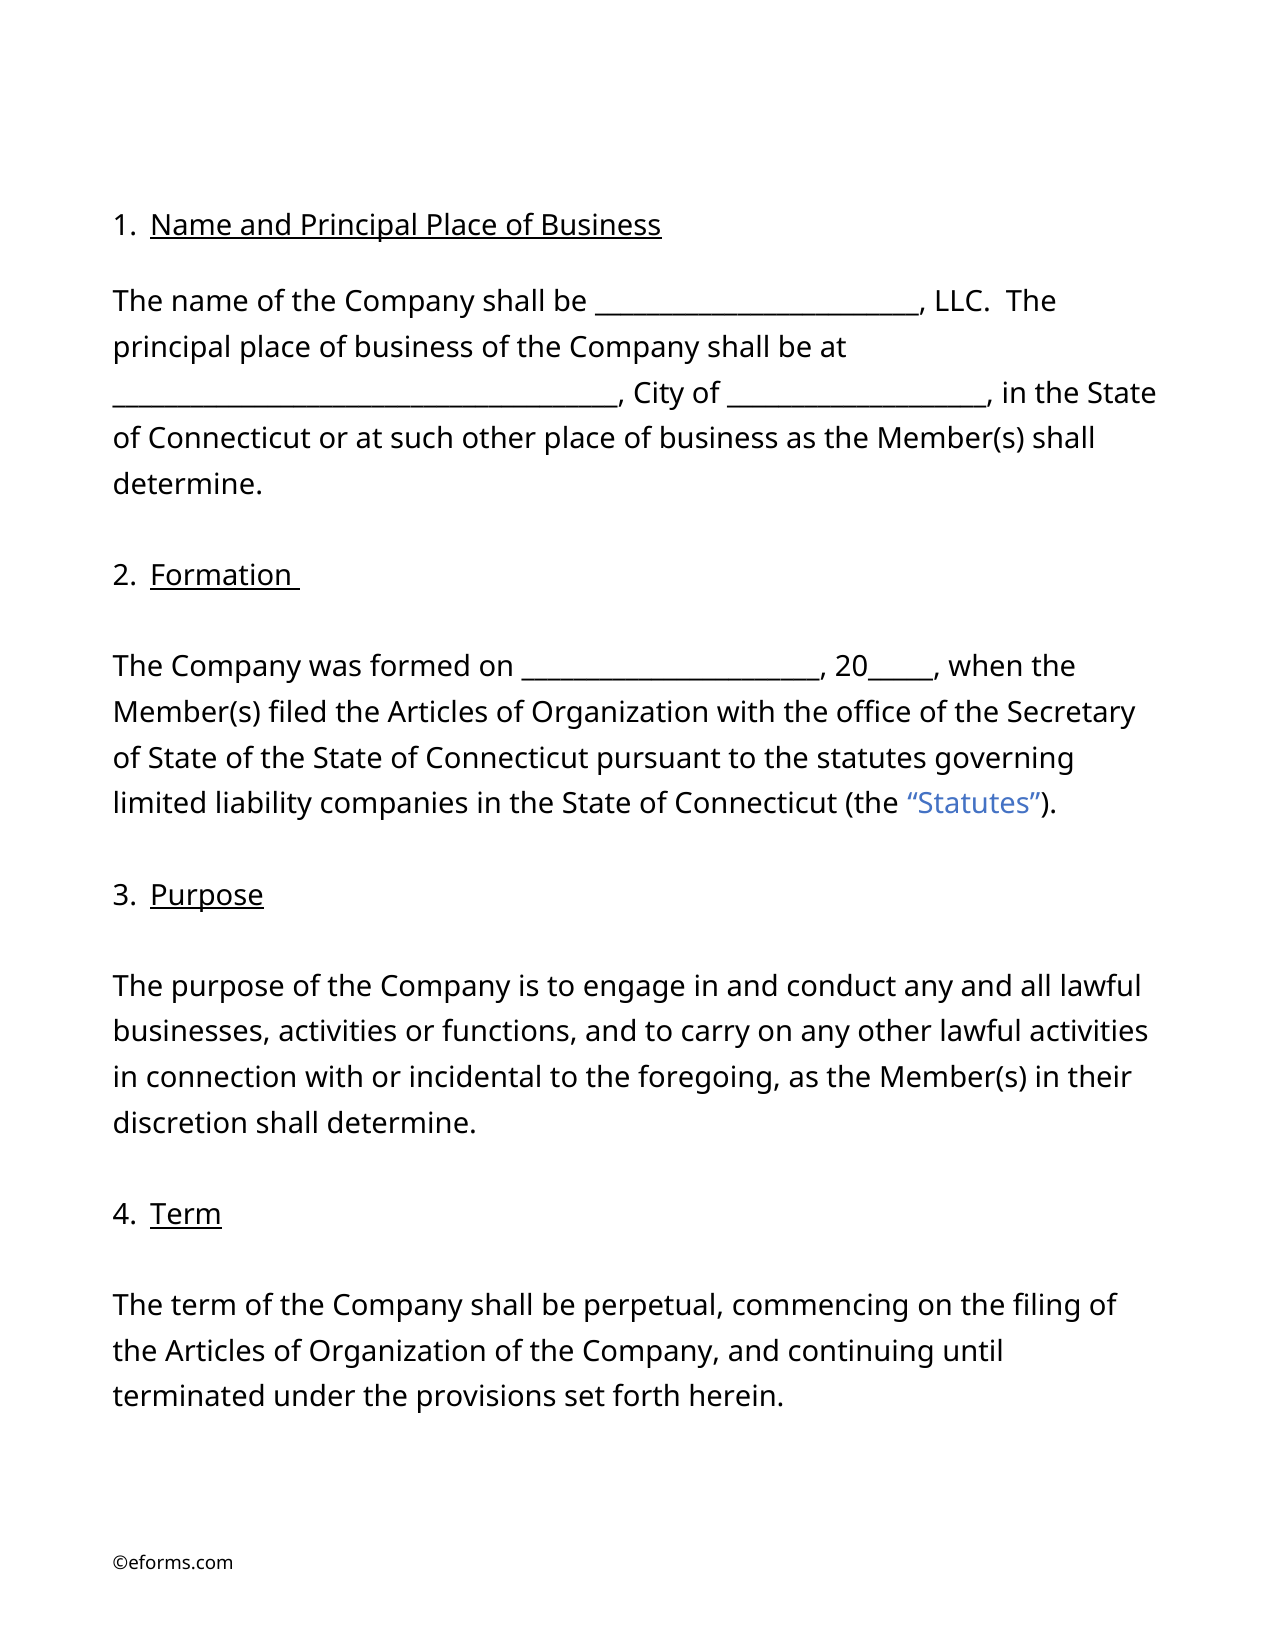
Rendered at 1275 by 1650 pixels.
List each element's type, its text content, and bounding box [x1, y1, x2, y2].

text The Company was formed on _______________________, 20_____, when the Member(s) filed the Articles of Organization with the office of the Secretary of State of the State of Connecticut pursuant to the statutes governing limited liability companies in the State of Connecticut (the “Statutes”). [112, 646, 1162, 822]
text The term of the Company shall be perpetual, commencing on the filing of the Articles of Organization of the Company, and continuing until terminated under the provisions set forth herein. [112, 1284, 1162, 1415]
text The name of the Company shall be _________________________, LLC. The principal place of business of the Company shall be at _______________________________________, City of ____________________, in the State of Connecticut or at such other place of business as the Member(s) shall determine. [112, 281, 1162, 503]
list Purpose [112, 874, 1162, 913]
list Name and Principal Place of Business [112, 204, 1162, 276]
text The purpose of the Company is to engage in and conduct any and all lawful businesses, activities or functions, and to carry on any other lawful activities in connection with or incidental to the foregoing, as the Member(s) in their discretion shall determine. [112, 965, 1162, 1142]
list Formation [112, 554, 1162, 594]
list Term [112, 1193, 1162, 1233]
